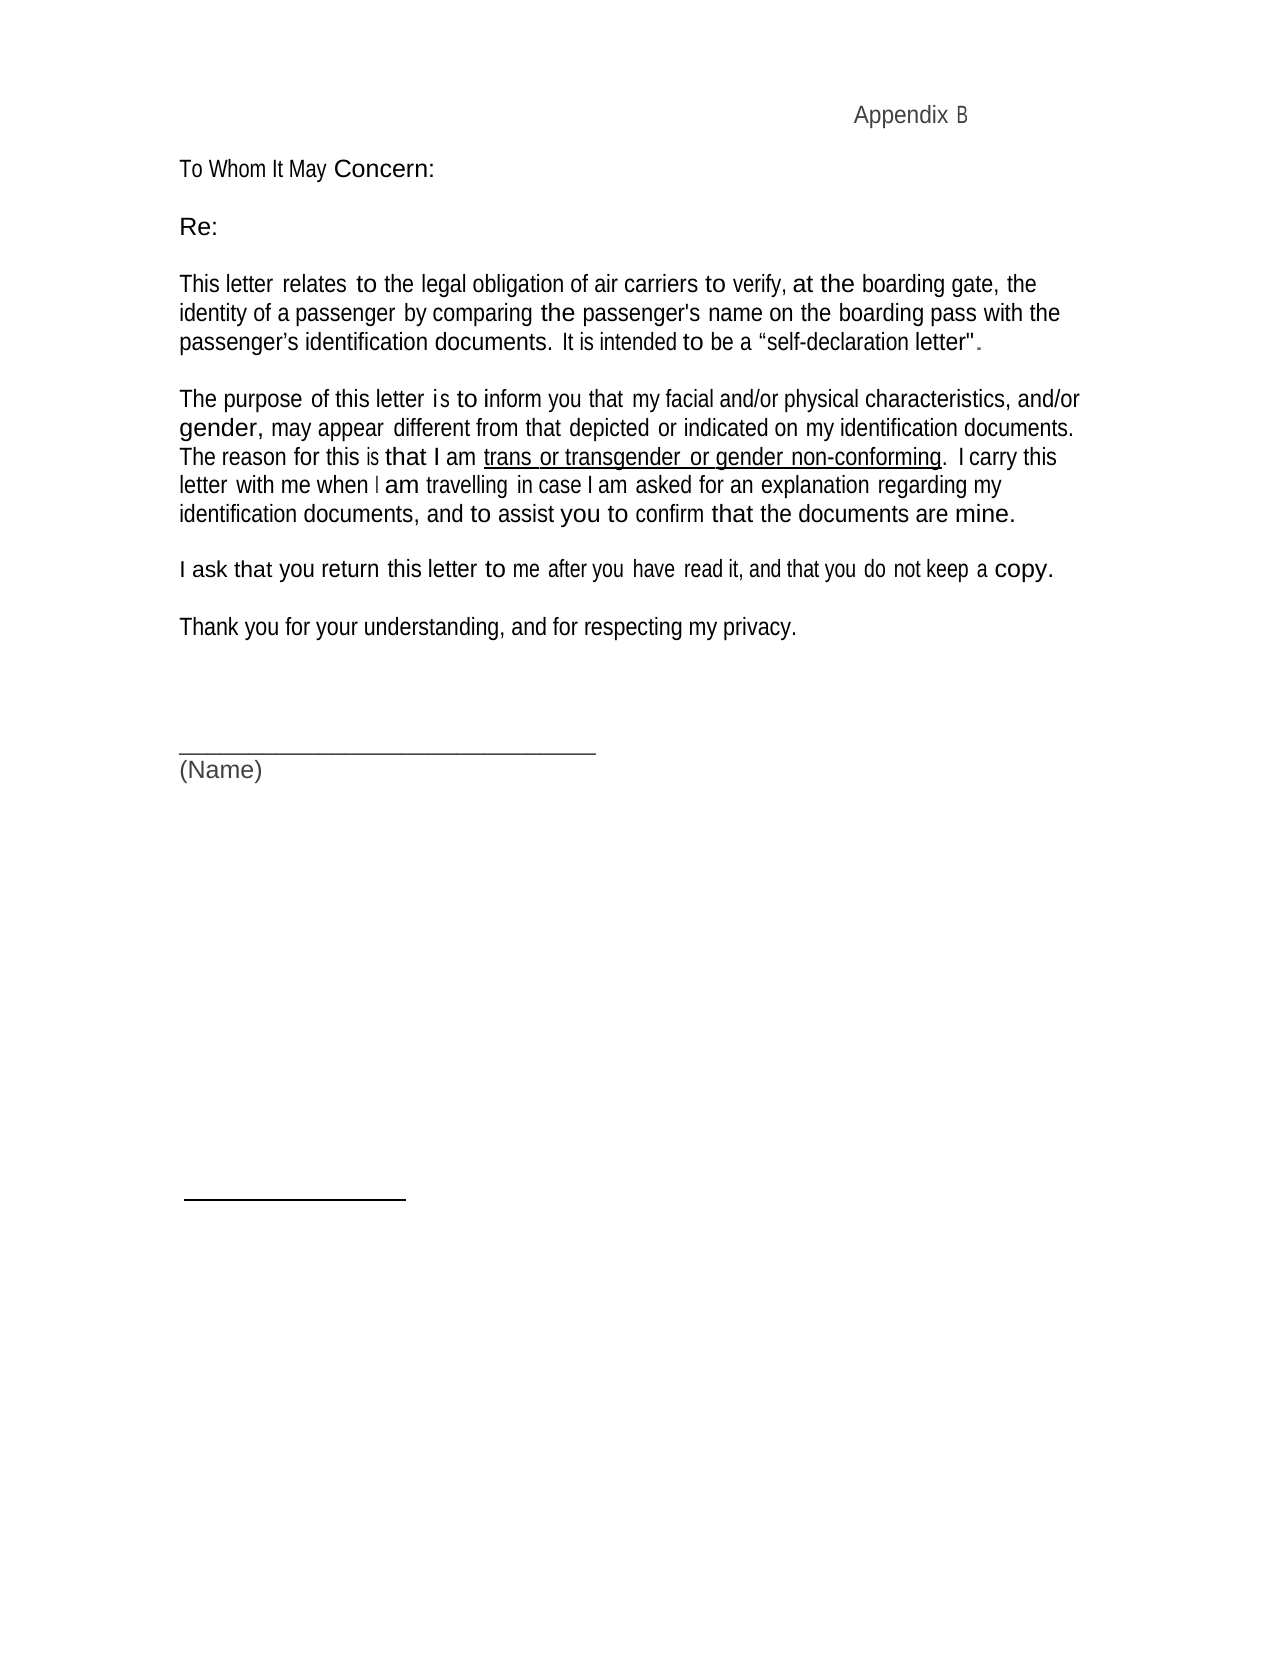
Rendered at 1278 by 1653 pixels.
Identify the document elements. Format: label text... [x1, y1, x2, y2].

text (Name) [179, 756, 1100, 784]
text The purpose of this letter is to inform you that my facial and/or physical characteristics, and/or gender, may appear different from that depicted or indicated on my identification documents. The reason for this is that I am trans or transgender or gender non-conforming. I carry this letter with me when I am travelling in case I am asked for an explanation regarding my identification documents, and to assist you to confirm that the documents are mine. [179, 384, 1098, 528]
text Thank you for your understanding, and for respecting my privacy. [179, 612, 1098, 641]
text Re: [179, 212, 1098, 240]
text I ask that you return this letter to me after you have read it, and that you do not keep a copy. [179, 554, 1098, 583]
text This letter relates to the legal obligation of air carriers to verify, at the boarding gate, the identity of a passenger by comparing the passenger's name on the boarding pass with the passenger’s identification documents. It is intended to be a “self-declaration letter". [179, 269, 1098, 355]
text To Whom It May Concern: [179, 154, 1098, 183]
text ______________________________ [179, 727, 1100, 756]
text Appendix B [179, 106, 968, 127]
